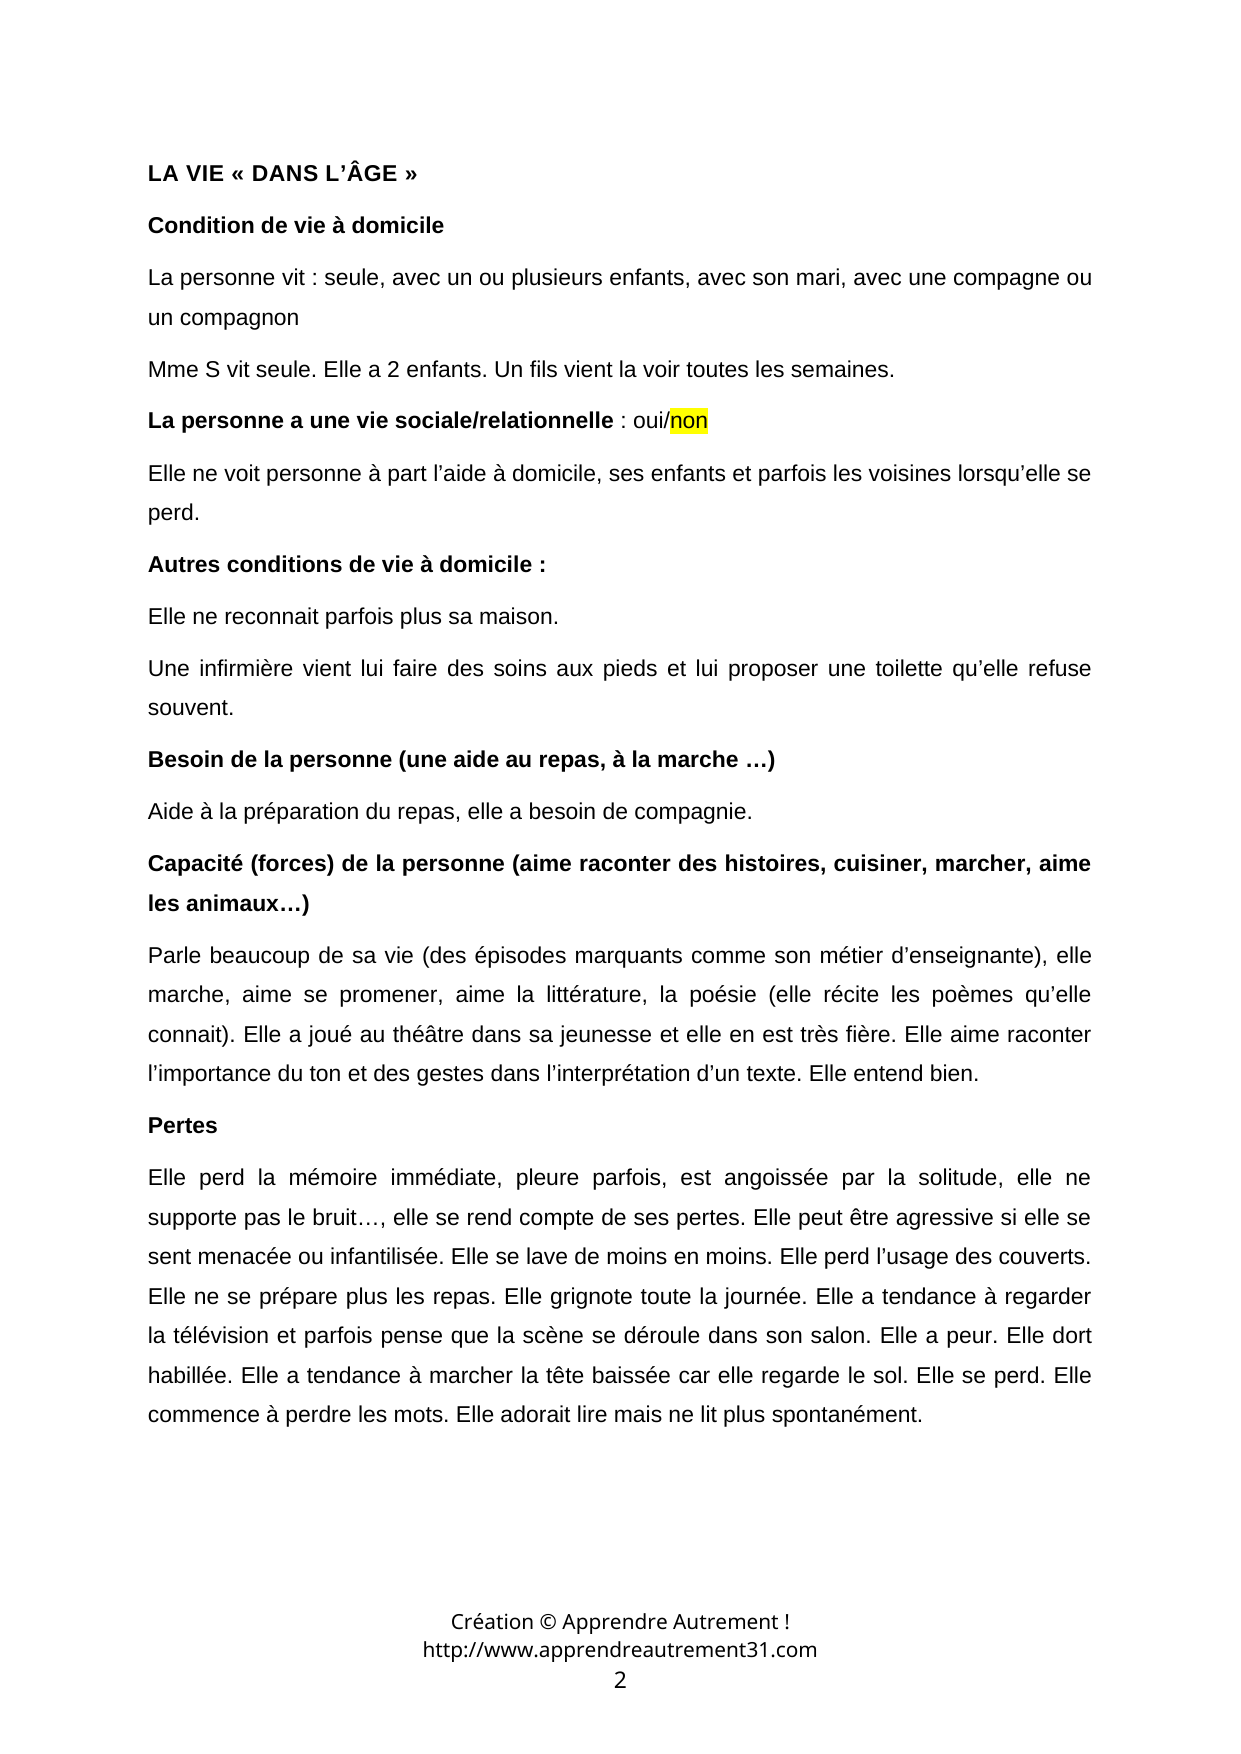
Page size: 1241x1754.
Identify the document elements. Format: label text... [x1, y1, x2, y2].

text La personne a une vie sociale/relationnelle : oui/non [148, 407, 1093, 434]
text La vie « dans l’âge » [148, 160, 1093, 186]
text Condition de vie à domicile [148, 212, 1093, 238]
text Elle ne voit personne à part l’aide à domicile, ses enfants et parfois les voisines lorsqu’elle se perd. [148, 459, 1093, 525]
text Besoin de la personne (une aide au repas, à la marche …) [148, 746, 1093, 773]
text La personne vit : seule, avec un ou plusieurs enfants, avec son mari, avec une compagne ou un compagnon [148, 264, 1093, 330]
text Elle ne reconnait parfois plus sa maison. [148, 603, 1093, 629]
text Pertes [148, 1112, 1093, 1138]
text Capacité (forces) de la personne (aime raconter des histoires, cuisiner, marcher, aime les animaux…) [148, 850, 1093, 916]
text Une infirmière vient lui faire des soins aux pieds et lui proposer une toilette qu’elle refuse souvent. [148, 655, 1093, 721]
text Mme S vit seule. Elle a 2 enfants. Un fils vient la voir toutes les semaines. [148, 356, 1093, 382]
text Autres conditions de vie à domicile : [148, 551, 1093, 577]
text Parle beaucoup de sa vie (des épisodes marquants comme son métier d’enseignante), elle marche, aime se promener, aime la littérature, la poésie (elle récite les poèmes qu’elle connait). Elle a joué au théâtre dans sa jeunesse et elle en est très fière. Elle aime raconter l’importance du ton et des gestes dans l’interprétation d’un texte. Elle entend bien. [148, 942, 1093, 1087]
text Aide à la préparation du repas, elle a besoin de compagnie. [148, 798, 1093, 825]
text Elle perd la mémoire immédiate, pleure parfois, est angoissée par la solitude, elle ne supporte pas le bruit…, elle se rend compte de ses pertes. Elle peut être agressive si elle se sent menacée ou infantilisée. Elle se lave de moins en moins. Elle perd l’usage des couverts. Elle ne se prépare plus les repas. Elle grignote toute la journée. Elle a tendance à regarder la télévision et parfois pense que la scène se déroule dans son salon. Elle a peur. Elle dort habillée. Elle a tendance à marcher la tête baissée car elle regarde le sol. Elle se perd. Elle commence à perdre les mots. Elle adorait lire mais ne lit plus spontanément. [148, 1164, 1093, 1427]
